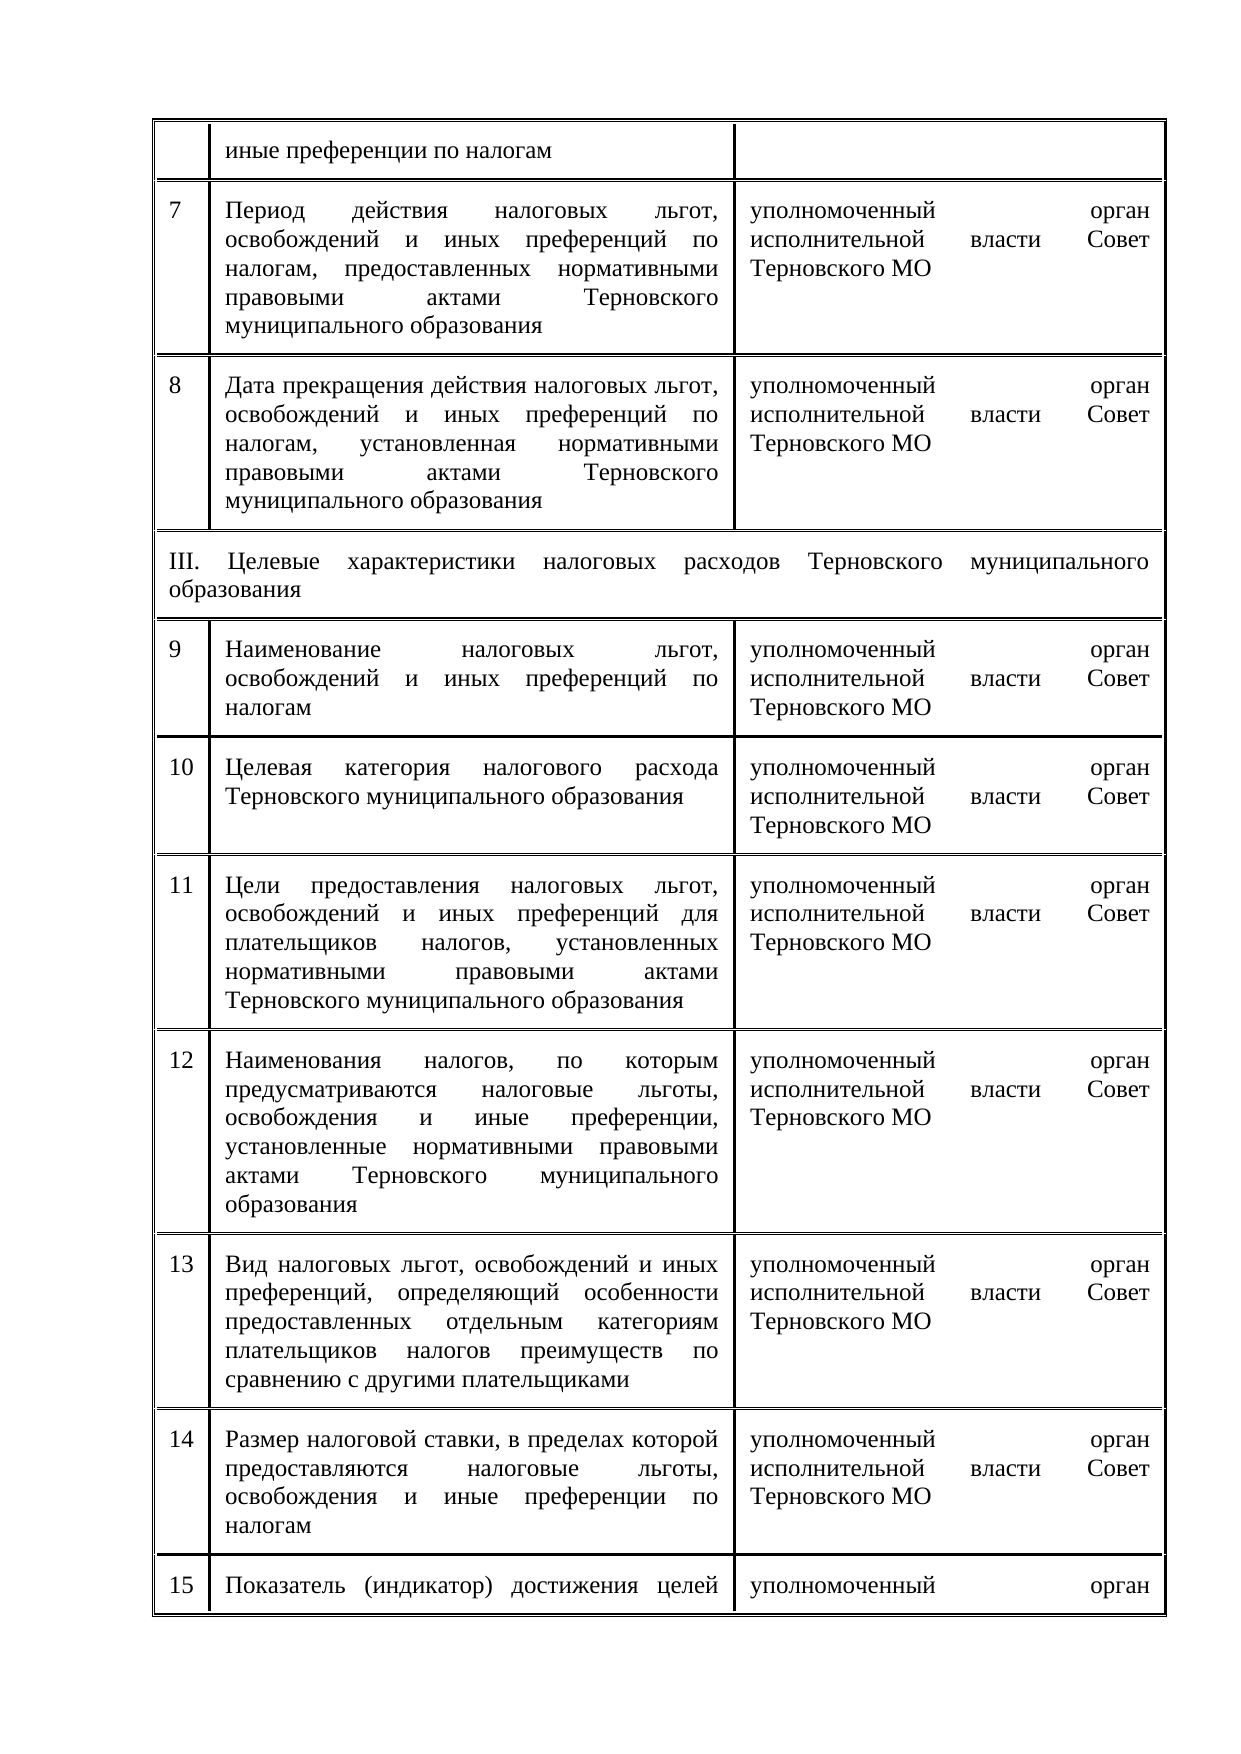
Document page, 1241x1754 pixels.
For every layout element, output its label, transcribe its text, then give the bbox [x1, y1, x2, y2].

table_cell уполномоченный орган исполнительной власти Совет Терновского МО [736, 735, 1164, 852]
table_cell 9 [155, 617, 208, 735]
table_cell уполномоченный орган исполнительной власти Совет Терновского МО [734, 1028, 1166, 1231]
table_cell 10 [155, 735, 208, 852]
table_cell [209, 122, 734, 178]
table_cell Период действия налоговых льгот, освобождений и иных преференций по налогам, предоставленных нормативными правовыми актами Терновского муниципального образования [211, 182, 733, 353]
table_cell Дата прекращения действия налоговых льгот, освобождений и иных преференций по налогам, установленная нормативными правовыми актами Терновского муниципального образования [211, 357, 733, 528]
table_cell 11 [155, 853, 208, 1028]
table_cell 8 [155, 353, 208, 528]
table_cell 14 [153, 1407, 209, 1553]
table_cell Наименование налоговых льгот, освобождений и иных преференций по налогам [211, 621, 733, 735]
table_cell Наименования налогов, по которым предусматриваются налоговые льготы, освобождения и иные преференции, установленные нормативными правовыми актами Терновского муниципального образования [211, 1031, 733, 1231]
table_cell 6 [155, 122, 209, 178]
table_cell Размер налоговой ставки, в пределах которой предоставляются налоговые льготы, освобождения и иные преференции по налогам [211, 1410, 733, 1553]
table_cell 7 [155, 178, 208, 353]
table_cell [734, 122, 1164, 178]
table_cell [734, 1553, 1166, 1613]
table_cell уполномоченный орган исполнительной власти Совет Терновского МО [736, 353, 1165, 528]
table_cell 15 [153, 1553, 209, 1613]
table_cell Цели предоставления налоговых льгот, освобождений и иных преференций для плательщиков налогов, установленных нормативными правовыми актами Терновского муниципального образования [211, 856, 733, 1028]
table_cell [209, 1556, 734, 1613]
table_cell уполномоченный орган исполнительной власти Совет Терновского МО [736, 1231, 1165, 1407]
table_cell 12 [153, 1028, 209, 1231]
table_cell III. Целевые характеристики налоговых расходов Терновского муниципального образования [155, 529, 1165, 617]
table_cell 13 [155, 1231, 208, 1407]
table_cell уполномоченный орган исполнительной власти Совет Терновского МО [736, 178, 1165, 353]
table_cell уполномоченный орган исполнительной власти Совет Терновского МО [736, 853, 1165, 1028]
table_cell Целевая категория налогового расхода Терновского муниципального образования [211, 738, 733, 852]
table_cell Вид налоговых льгот, освобождений и иных преференций, определяющий особенности предоставленных отдельным категориям плательщиков налогов преимуществ по сравнению с другими плательщиками [211, 1235, 733, 1407]
table_cell уполномоченный орган исполнительной власти Совет Терновского МО [736, 617, 1165, 735]
table_cell уполномоченный орган исполнительной власти Совет Терновского МО [734, 1407, 1166, 1553]
